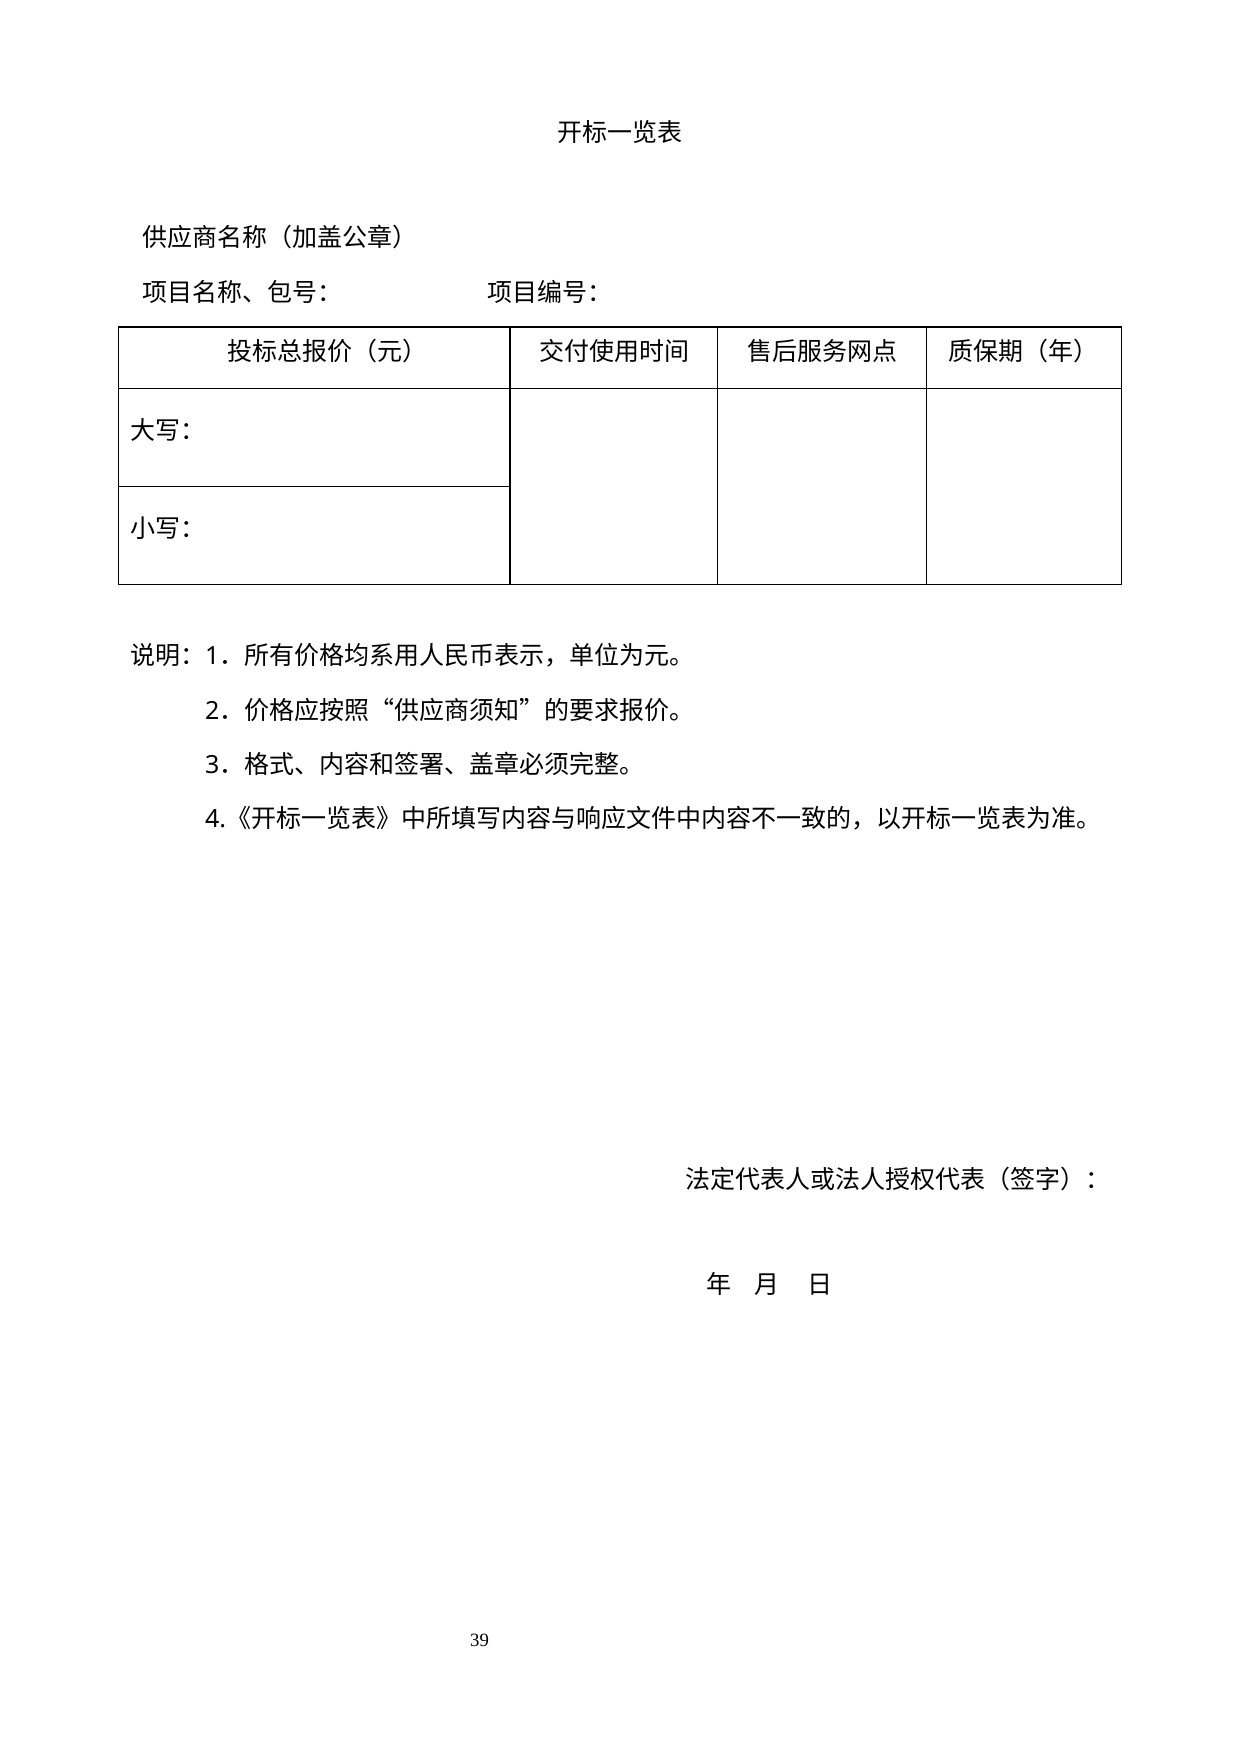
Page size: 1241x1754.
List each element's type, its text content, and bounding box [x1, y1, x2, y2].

text 供应商名称（加盖公章） [136, 218, 1104, 254]
table_cell 小写： [119, 487, 509, 584]
table_cell 大写： [119, 389, 509, 486]
text 法定代表人或法人授权代表（签字）： [130, 1159, 1110, 1196]
text 3．格式、内容和签署、盖章必须完整。 [130, 744, 1110, 781]
table_header 交付使用时间 [511, 328, 717, 388]
text 4.《开标一览表》中所填写内容与响应文件中内容不一致的，以开标一览表为准。 [130, 799, 1110, 835]
text 说明：1．所有价格均系用人民币表示，单位为元。 [130, 636, 1110, 672]
table_cell [927, 389, 1121, 584]
table_header 投标总报价（元） [119, 328, 509, 388]
text 2．价格应按照“供应商须知”的要求报价。 [130, 690, 1110, 726]
text 年 月 日 [130, 1265, 1110, 1301]
text 项目名称、包号： 项目编号： [130, 272, 1110, 308]
table_cell [511, 389, 717, 584]
table_header 质保期（年） [927, 328, 1121, 388]
table_header 售后服务网点 [718, 328, 926, 388]
text 开标一览表 [130, 112, 1110, 148]
table_cell [718, 389, 926, 584]
